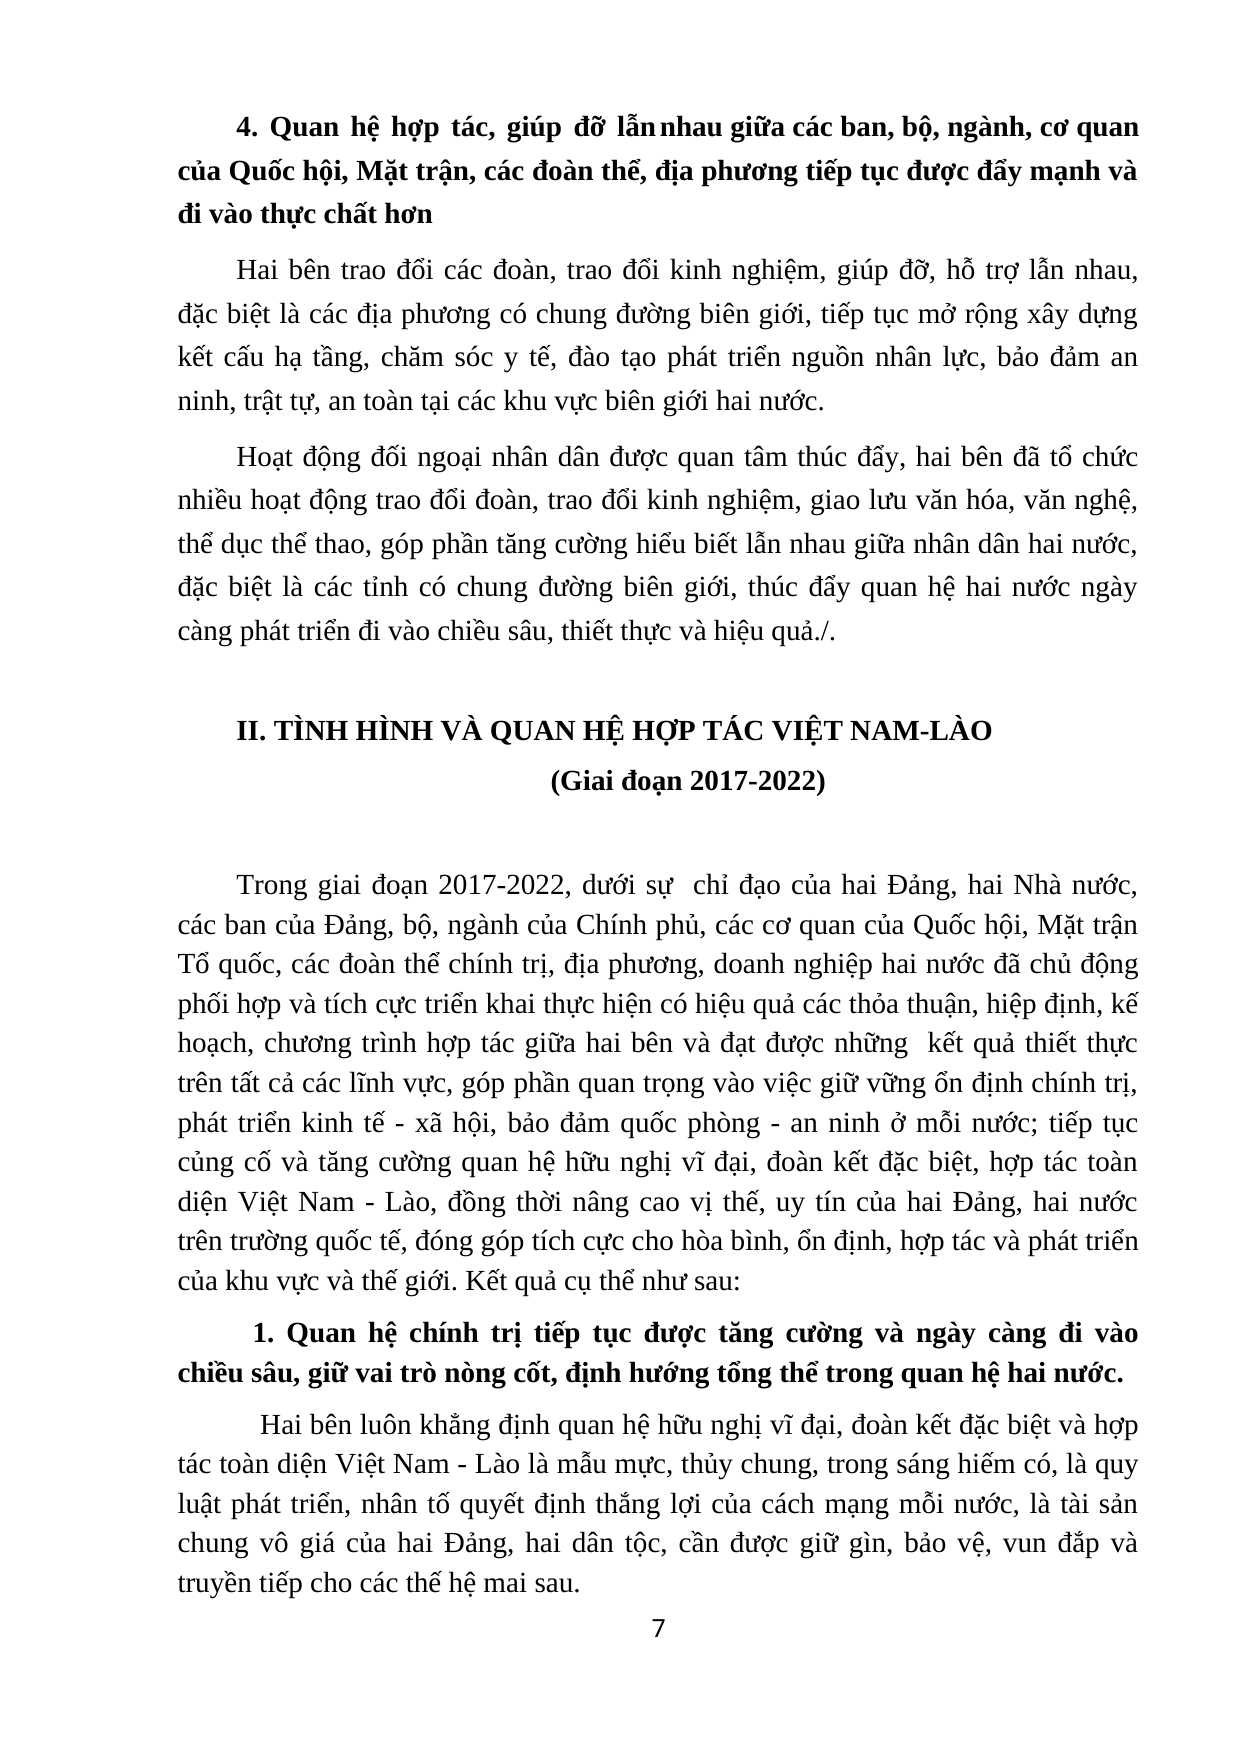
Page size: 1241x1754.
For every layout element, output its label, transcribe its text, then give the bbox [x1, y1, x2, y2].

text 4. Quan hệ hợp tác, giúp đỡ lẫn nhau giữa các ban, bộ, ngành, cơ quan của Quốc hội, Mặt trận, các đoàn thể, địa phương tiếp tục được đẩy mạnh và đi vào thực chất hơn [177, 109, 1140, 230]
text II. TÌNH HÌNH VÀ QUAN HỆ HỢP TÁC VIỆT NAM-LÀO [177, 713, 1140, 746]
text (Giai đoạn 2017-2022) [177, 759, 1140, 798]
text Hai bên luôn khẳng định quan hệ hữu nghị vĩ đại, đoàn kết đặc biệt và hợp tác toàn diện Việt Nam - Lào là mẫu mực, thủy chung, trong sáng hiếm có, là quy luật phát triển, nhân tố quyết định thắng lợi của cách mạng mỗi nước, là tài sản chung vô giá của hai Đảng, hai dân tộc, cần được giữ gìn, bảo vệ, vun đắp và truyền tiếp cho các thế hệ mai sau. [177, 1402, 1140, 1600]
text Hoạt động đối ngoại nhân dân được quan tâm thúc đẩy, hai bên đã tổ chức nhiều hoạt động trao đổi đoàn, trao đổi kinh nghiệm, giao lưu văn hóa, văn nghệ, thể dục thể thao, góp phần tăng cường hiểu biết lẫn nhau giữa nhân dân hai nước, đặc biệt là các tỉnh có chung đường biên giới, thúc đẩy quan hệ hai nước ngày càng phát triển đi vào chiều sâu, thiết thực và hiệu quả./. [177, 439, 1140, 647]
text Hai bên trao đổi các đoàn, trao đổi kinh nghiệm, giúp đỡ, hỗ trợ lẫn nhau, đặc biệt là các địa phương có chung đường biên giới, tiếp tục mở rộng xây dựng kết cấu hạ tầng, chăm sóc y tế, đào tạo phát triển nguồn nhân lực, bảo đảm an ninh, trật tự, an toàn tại các khu vực biên giới hai nước. [177, 252, 1140, 416]
text Trong giai đoạn 2017-2022, dưới sự chỉ đạo của hai Đảng, hai Nhà nước, các ban của Đảng, bộ, ngành của Chính phủ, các cơ quan của Quốc hội, Mặt trận Tổ quốc, các đoàn thể chính trị, địa phương, doanh nghiệp hai nước đã chủ động phối hợp và tích cực triển khai thực hiện có hiệu quả các thỏa thuận, hiệp định, kế hoạch, chương trình hợp tác giữa hai bên và đạt được những kết quả thiết thực trên tất cả các lĩnh vực, góp phần quan trọng vào việc giữ vững ổn định chính trị, phát triển kinh tế - xã hội, bảo đảm quốc phòng - an ninh ở mỗi nước; tiếp tục củng cố và tăng cường quan hệ hữu nghị vĩ đại, đoàn kết đặc biệt, hợp tác toàn diện Việt Nam - Lào, đồng thời nâng cao vị thế, uy tín của hai Đảng, hai nước trên trường quốc tế, đóng góp tích cực cho hòa bình, ổn định, hợp tác và phát triển của khu vực và thế giới. Kết quả cụ thể như sau: [177, 863, 1140, 1298]
text 1. Quan hệ chính trị tiếp tục được tăng cường và ngày càng đi vào chiều sâu, giữ vai trò nòng cốt, định hướng tổng thể trong quan hệ hai nước. [177, 1311, 1140, 1390]
